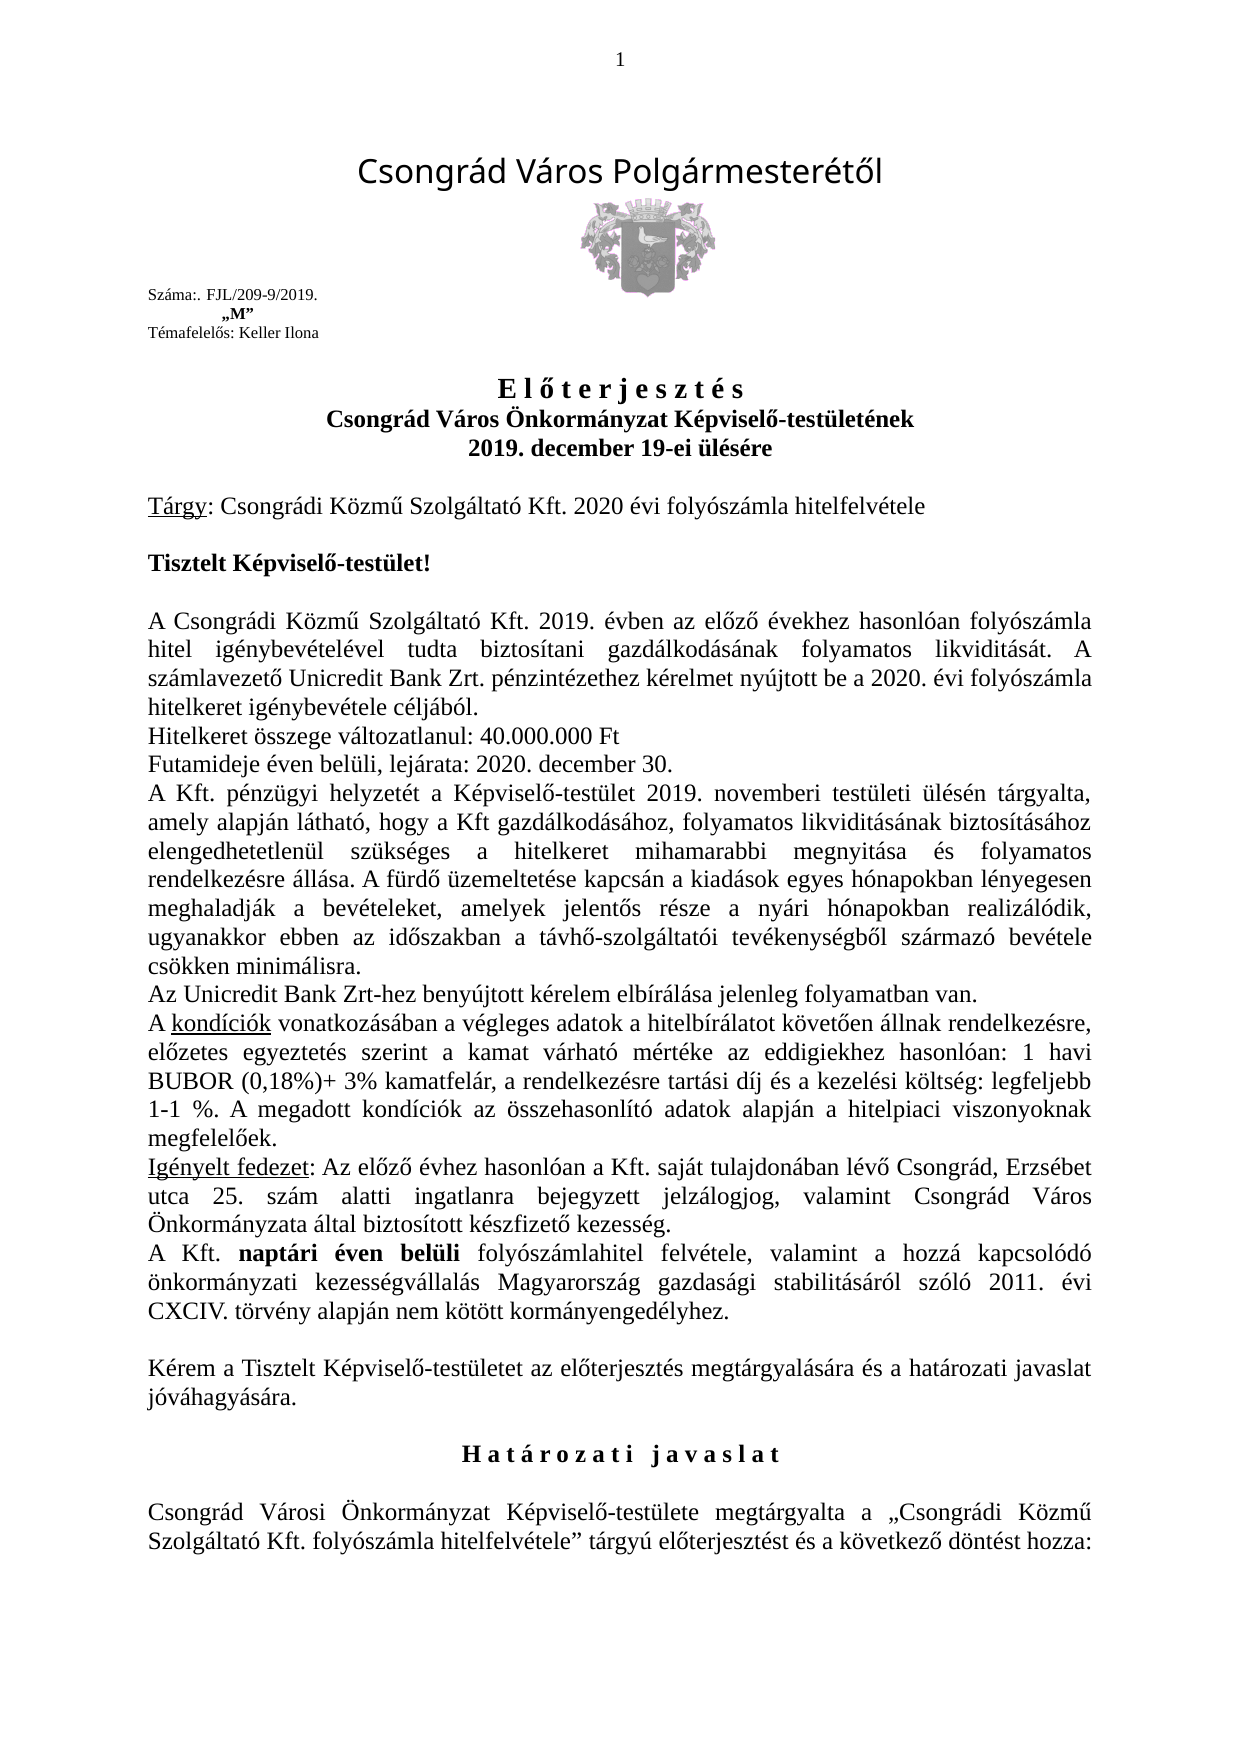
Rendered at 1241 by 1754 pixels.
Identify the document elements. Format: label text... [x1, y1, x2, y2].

text Tárgy: Csongrádi Közmű Szolgáltató Kft. 2020 évi folyószámla hitelfelvétele [148, 491, 1092, 519]
subtitle Száma:. FJL/209-9/2019. „M” [148, 285, 1092, 323]
text Tisztelt Képviselő-testület! [148, 548, 1092, 577]
subtitle Csongrád Város Önkormányzat Képviselő-testületének [148, 404, 1092, 433]
text E l ő t e r j e s z t é s [148, 371, 1092, 404]
picture [579, 196, 716, 300]
text Hitelkeret összege változatlanul: 40.000.000 Ft [148, 721, 1092, 749]
text 2019. december 19-ei ülésére [148, 433, 1092, 462]
text A kondíciók vonatkozásában a végleges adatok a hitelbírálatot követően állnak rendelkezésre, előzetes egyeztetés szerint a kamat várható mértéke az eddigiekhez hasonlóan: 1 havi BUBOR (0,18%)+ 3% kamatfelár, a rendelkezésre tartási díj és a kezelési költség: legfeljebb 1-1 %. A megadott kondíciók az összehasonlító adatok alapján a hitelpiaci viszonyoknak megfelelőek. [148, 1008, 1092, 1152]
text Csongrád Város Polgármesterétől [148, 148, 1092, 193]
text Futamideje éven belüli, lejárata: 2020. december 30. [148, 749, 1092, 778]
text Igényelt fedezet: Az előző évhez hasonlóan a Kft. saját tulajdonában lévő Csongrád, Erzsébet utca 25. szám alatti ingatlanra bejegyzett jelzálogjog, valamint Csongrád Város Önkormányzata által biztosított készfizető kezesség. [148, 1152, 1092, 1238]
text Csongrád Városi Önkormányzat Képviselő-testülete megtárgyalta a „Csongrádi Közmű Szolgáltató Kft. folyószámla hitelfelvétele” tárgyú előterjesztést és a következő döntést hozza: [148, 1497, 1092, 1554]
text Az Unicredit Bank Zrt-hez benyújtott kérelem elbírálása jelenleg folyamatban van. [148, 979, 1092, 1008]
text A Csongrádi Közmű Szolgáltató Kft. 2019. évben az előző évekhez hasonlóan folyószámla hitel igénybevételével tudta biztosítani gazdálkodásának folyamatos likviditását. A számlavezető Unicredit Bank Zrt. pénzintézethez kérelmet nyújtott be a 2020. évi folyószámla hitelkeret igénybevétele céljából. [148, 606, 1092, 721]
text Kérem a Tisztelt Képviselő-testületet az előterjesztés megtárgyalására és a határozati javaslat jóváhagyására. [148, 1353, 1092, 1411]
text H a t á r o z a t i j a v a s l a t [148, 1439, 1092, 1468]
text A Kft. pénzügyi helyzetét a Képviselő-testület 2019. novemberi testületi ülésén tárgyalta, amely alapján látható, hogy a Kft gazdálkodásához, folyamatos likviditásának biztosításához elengedhetetlenül szükséges a hitelkeret mihamarabbi megnyitása és folyamatos rendelkezésre állása. A fürdő üzemeltetése kapcsán a kiadások egyes hónapokban lényegesen meghaladják a bevételeket, amelyek jelentős része a nyári hónapokban realizálódik, ugyanakkor ebben az időszakban a távhő-szolgáltatói tevékenységből származó bevétele csökken minimálisra. [148, 778, 1092, 979]
text A Kft. naptári éven belüli folyószámlahitel felvétele, valamint a hozzá kapcsolódó önkormányzati kezességvállalás Magyarország gazdasági stabilitásáról szóló 2011. évi CXCIV. törvény alapján nem kötött kormányengedélyhez. [148, 1238, 1092, 1324]
text Témafelelős: Keller Ilona [148, 323, 1092, 342]
